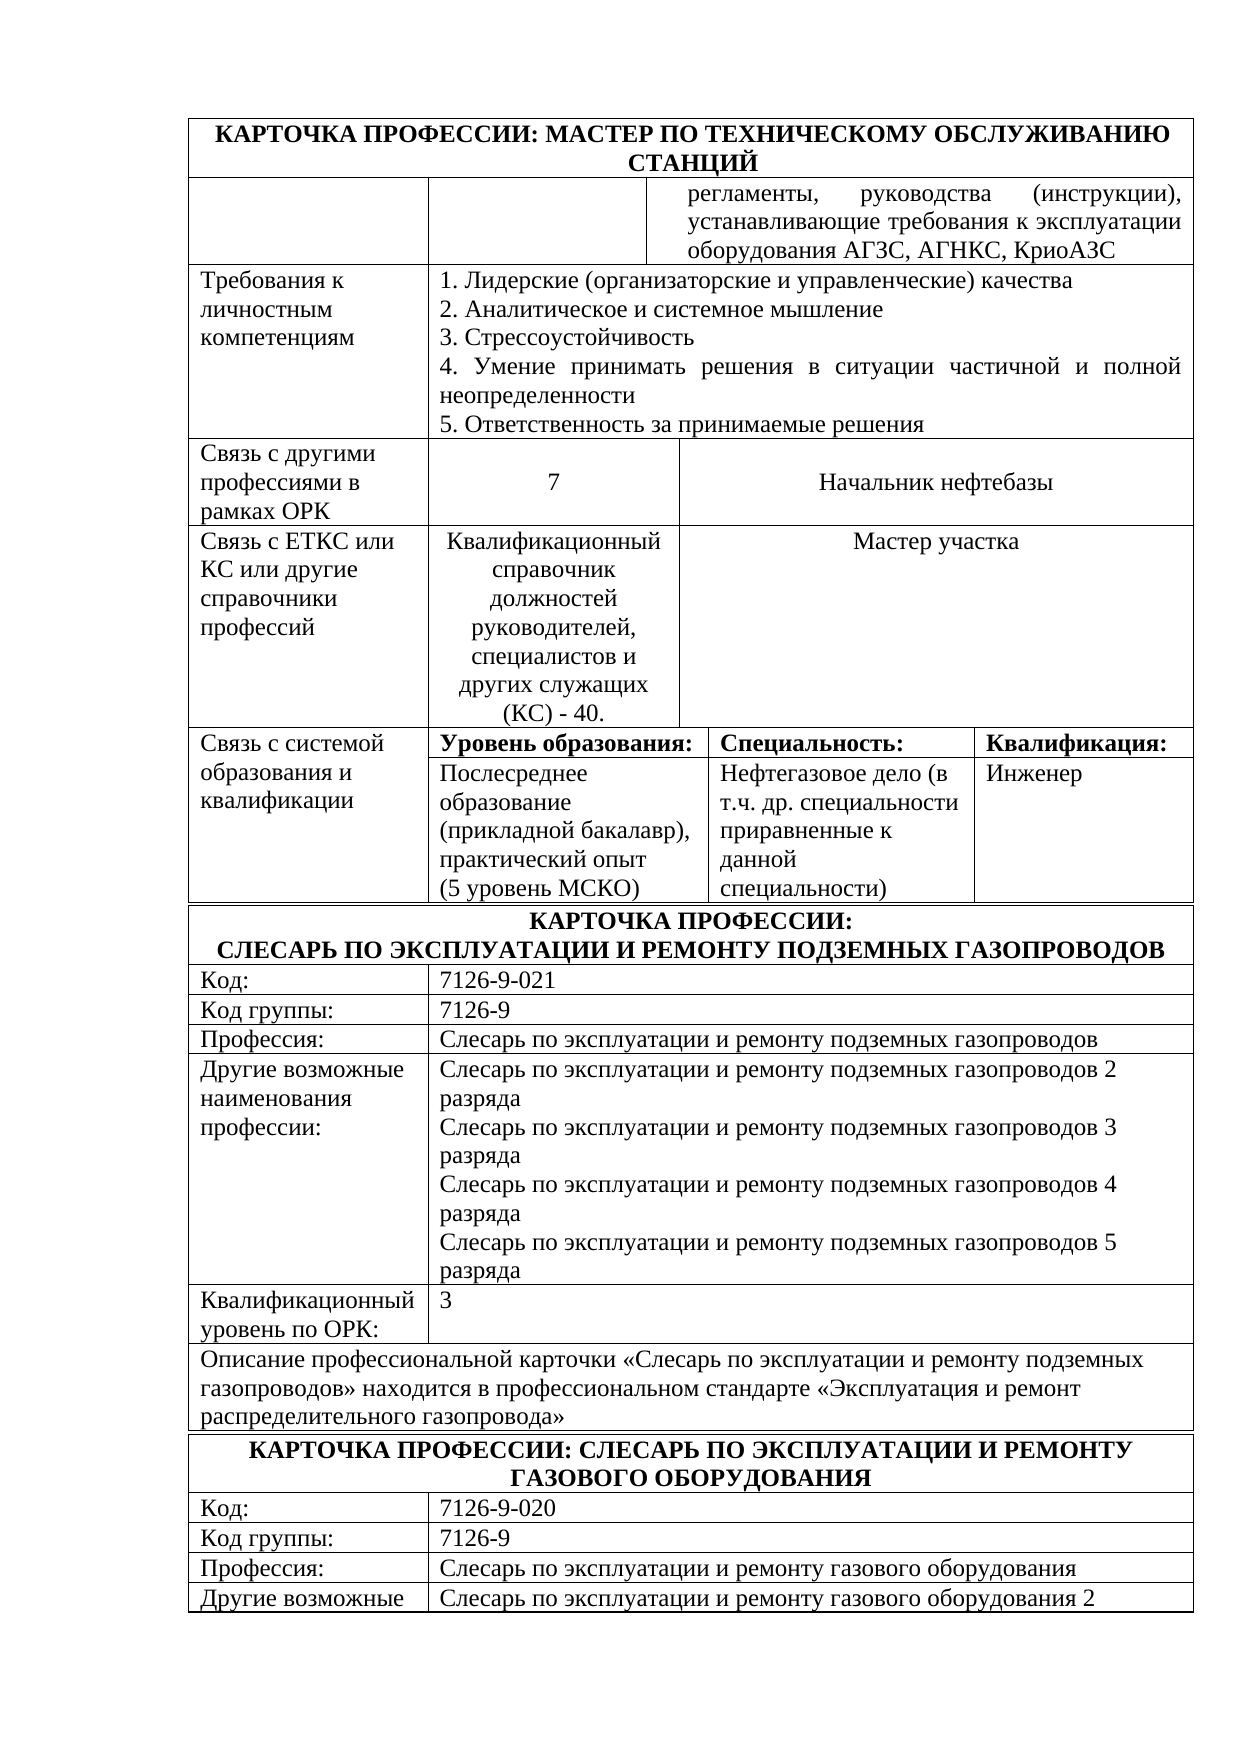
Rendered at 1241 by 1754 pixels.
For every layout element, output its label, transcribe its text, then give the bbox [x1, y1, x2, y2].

table_cell Квалификационный справочник должностей руководителей, специалистов и других служащих (КС) - 40. [429, 526, 679, 727]
table_cell Профессия: [189, 1025, 428, 1053]
table_cell 1. Лидерские (организаторские и управленческие) качества 2. Аналитическое и системное мышление 3. Стрессоустойчивость 4. Умение принимать решения в ситуации частичной и полной неопределенности 5. Ответственность за принимаемые решения [429, 265, 1193, 437]
table_cell Связь с ЕТКС или КС или другие справочники профессий [189, 526, 428, 727]
table_header КАРТОЧКА ПРОФЕССИИ: СЛЕСАРЬ ПО ЭКСПЛУАТАЦИИ И РЕМОНТУ ГАЗОВОГО ОБОРУДОВАНИЯ [189, 1435, 1193, 1492]
table_cell Квалификация: [975, 728, 1193, 757]
table_cell Другие возможные наименования профессии: [189, 1054, 428, 1284]
table_cell Уровень образования: [429, 728, 708, 757]
table_cell Слесарь по эксплуатации и ремонту газового оборудования [429, 1553, 1193, 1582]
table_cell Слесарь по эксплуатации и ремонту подземных газопроводов 2 разряда Слесарь по эксплуатации и ремонту подземных газопроводов 3 разряда Слесарь по эксплуатации и ремонту подземных газопроводов 4 разряда Слесарь по эксплуатации и ремонту подземных газопроводов 5 разряда [429, 1054, 1193, 1284]
table_cell Начальник нефтебазы [680, 439, 1193, 525]
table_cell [189, 1583, 428, 1611]
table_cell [429, 1583, 1193, 1611]
table_cell Послесреднее образование (прикладной бакалавр), практический опыт (5 уровень МСКО) [429, 758, 708, 902]
table_cell 3 [429, 1285, 1193, 1343]
table_cell Квалификационный уровень по ОРК: [189, 1285, 428, 1343]
table_cell 7126-9 [429, 995, 1193, 1023]
table_cell Описание профессиональной карточки «Слесарь по эксплуатации и ремонту подземных газопроводов» находится в профессиональном стандарте «Эксплуатация и ремонт распределительного газопровода» [189, 1344, 1193, 1430]
table_cell Код: [189, 1493, 428, 1522]
table_cell 7 [429, 439, 679, 525]
table_cell Код: [189, 965, 428, 994]
table_header КАРТОЧКА ПРОФЕССИИ: МАСТЕР ПО ТЕХНИЧЕСКОМУ ОБСЛУЖИВАНИЮ СТАНЦИЙ [189, 119, 1193, 177]
table_cell Код группы: [189, 1523, 428, 1552]
table_cell Инженер [975, 758, 1193, 902]
table_cell Связь с системой образования и квалификации [189, 728, 428, 902]
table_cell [647, 178, 1193, 264]
table_cell 7126-9-021 [429, 965, 1193, 994]
table_header КАРТОЧКА ПРОФЕССИИ: СЛЕСАРЬ ПО ЭКСПЛУАТАЦИИ И РЕМОНТУ ПОДЗЕМНЫХ ГАЗОПРОВОДОВ [189, 906, 1193, 964]
table_cell Код группы: [189, 995, 428, 1023]
table_cell Профессия: [189, 1553, 428, 1582]
table_cell Нефтегазовое дело (в т.ч. др. специальности приравненные к данной специальности) [709, 758, 974, 902]
table_cell Слесарь по эксплуатации и ремонту подземных газопроводов [429, 1025, 1193, 1053]
table_cell Требования к личностным компетенциям [189, 265, 428, 437]
table_cell Мастер участка [680, 526, 1193, 727]
table_cell Специальность: [709, 728, 974, 757]
table_cell 7126-9-020 [429, 1493, 1193, 1522]
table_cell Связь с другими профессиями в рамках ОРК [189, 439, 428, 525]
table_cell 7126-9 [429, 1523, 1193, 1552]
